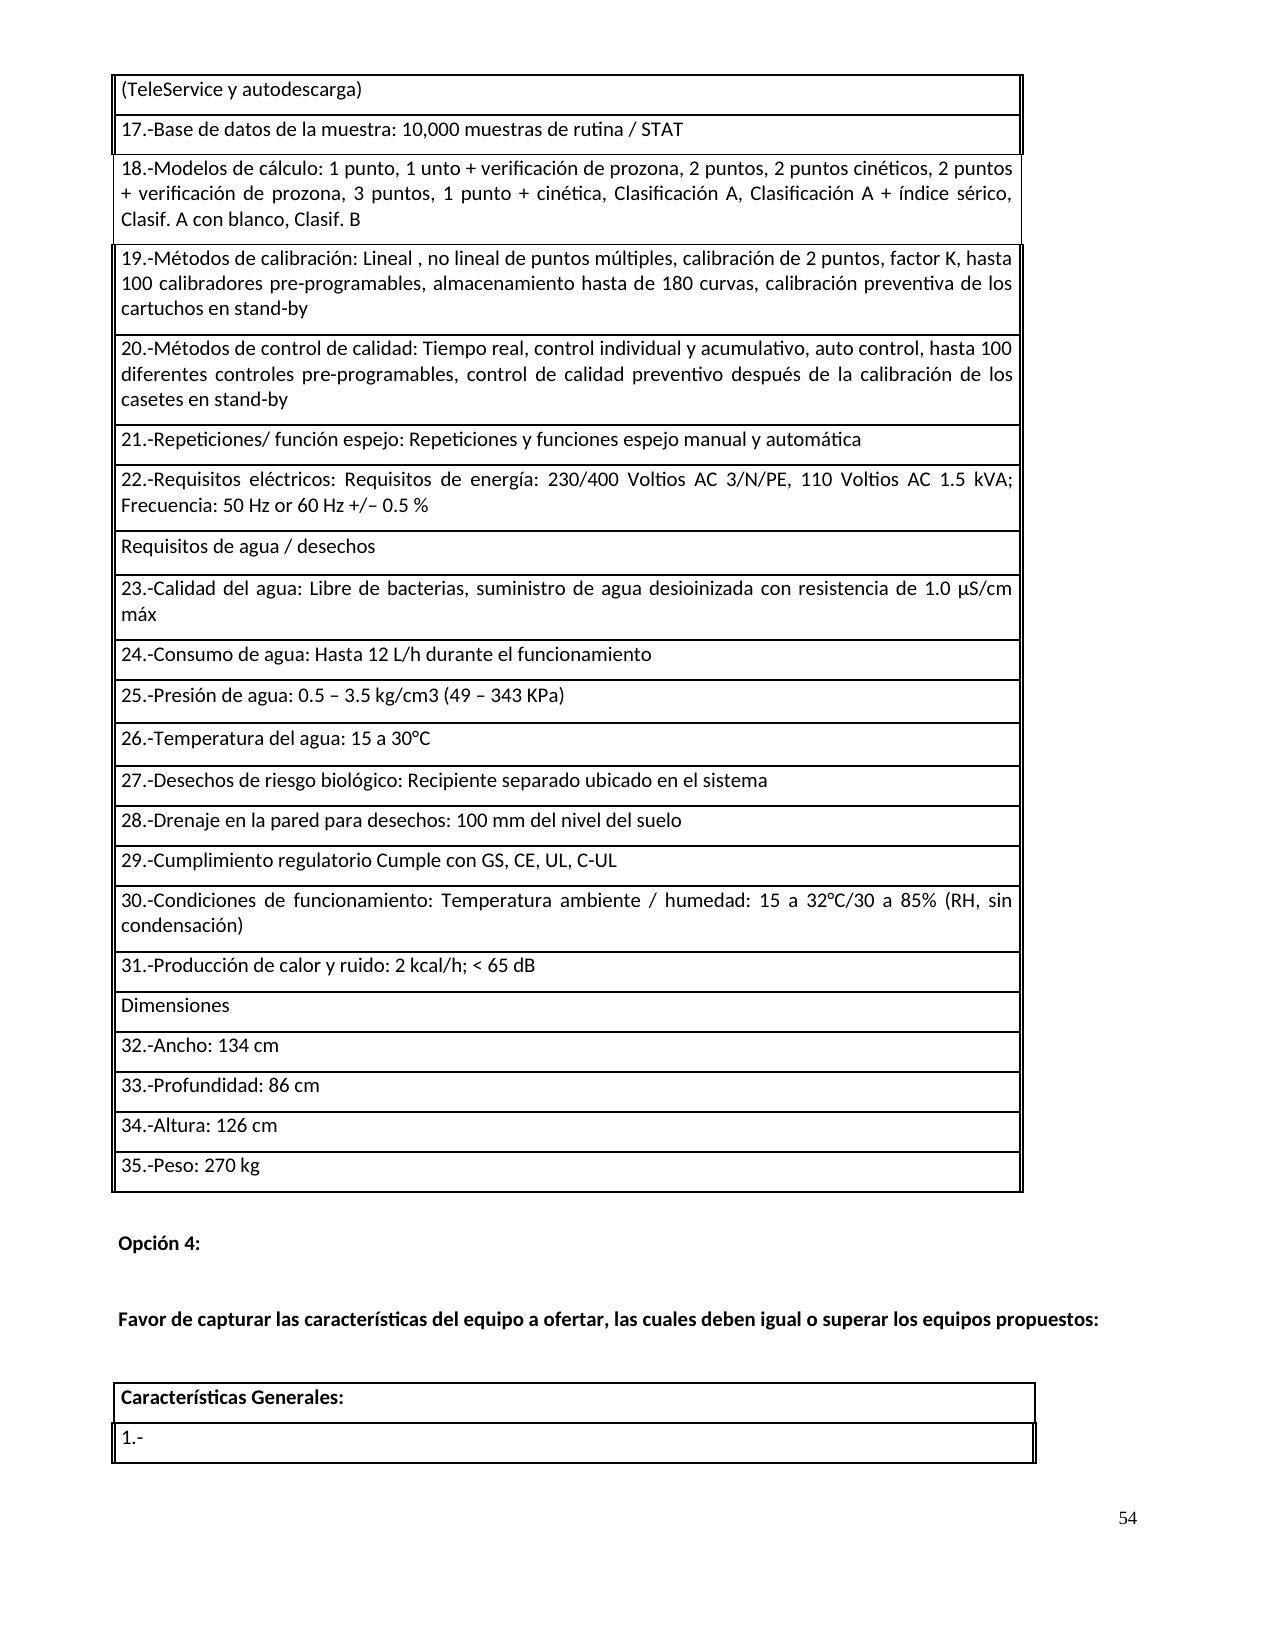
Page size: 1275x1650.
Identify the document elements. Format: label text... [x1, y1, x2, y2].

table_cell 34.-Altura: 126 cm [116, 1113, 1019, 1151]
table_cell 30.-Condiciones de funcionamiento: Temperatura ambiente / humedad: 15 a 32°C/30 a 85% (RH, sin condensación) [116, 887, 1019, 951]
table_cell 21.-Repeticiones/ función espejo: Repeticiones y funciones espejo manual y automática [116, 426, 1019, 464]
table_cell 24.-Consumo de agua: Hasta 12 L/h durante el funcionamiento [116, 641, 1019, 679]
table_cell 19.-Métodos de calibración: Lineal , no lineal de puntos múltiples, calibración de 2 puntos, factor K, hasta 100 calibradores pre-programables, almacenamiento hasta de 180 curvas, calibración preventiva de los cartuchos en stand-by [116, 245, 1019, 333]
table_cell 25.-Presión de agua: 0.5 – 3.5 kg/cm3 (49 – 343 KPa) [116, 681, 1019, 722]
table_cell 1.- [116, 1424, 1032, 1462]
table_cell 32.-Ancho: 134 cm [116, 1033, 1019, 1071]
text Opción 4: [118, 1231, 1137, 1256]
table_cell 18.-Modelos de cálculo: 1 punto, 1 unto + verificación de prozona, 2 puntos, 2 puntos cinéticos, 2 puntos + verificación de prozona, 3 puntos, 1 punto + cinética, Clasificación A, Clasificación A + índice sérico, Clasif. A con blanco, Clasif. B [114, 155, 1021, 244]
table_cell 27.-Desechos de riesgo biológico: Recipiente separado ubicado en el sistema [116, 767, 1019, 805]
table_cell 22.-Requisitos eléctricos: Requisitos de energía: 230/400 Voltios AC 3/N/PE, 110 Voltios AC 1.5 kVA; Frecuencia: 50 Hz or 60 Hz +/– 0.5 % [116, 466, 1019, 530]
table_cell 33.-Profundidad: 86 cm [116, 1073, 1019, 1111]
table_cell 17.-Base de datos de la muestra: 10,000 muestras de rutina / STAT [116, 116, 1019, 154]
table_cell Requisitos de agua / desechos [116, 532, 1019, 573]
table_cell 29.-Cumplimiento regulatorio Cumple con GS, CE, UL, C-UL [116, 847, 1019, 885]
table_cell Dimensiones [116, 993, 1019, 1031]
table_cell 28.-Drenaje en la pared para desechos: 100 mm del nivel del suelo [116, 807, 1019, 845]
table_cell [116, 76, 1019, 114]
table_header Características Generales: [115, 1384, 1034, 1422]
text Favor de capturar las características del equipo a ofertar, las cuales deben igual o superar los equipos propuestos: [118, 1306, 1137, 1332]
table_cell 35.-Peso: 270 kg [116, 1153, 1019, 1191]
table_cell 26.-Temperatura del agua: 15 a 30°C [116, 724, 1019, 765]
table_cell 20.-Métodos de control de calidad: Tiempo real, control individual y acumulativo, auto control, hasta 100 diferentes controles pre-programables, control de calidad preventivo después de la calibración de los casetes en stand-by [116, 336, 1019, 424]
table_cell 23.-Calidad del agua: Libre de bacterias, suministro de agua desioinizada con resistencia de 1.0 μS/cm máx [116, 576, 1019, 639]
table_cell 31.-Producción de calor y ruido: 2 kcal/h; < 65 dB [116, 953, 1019, 991]
